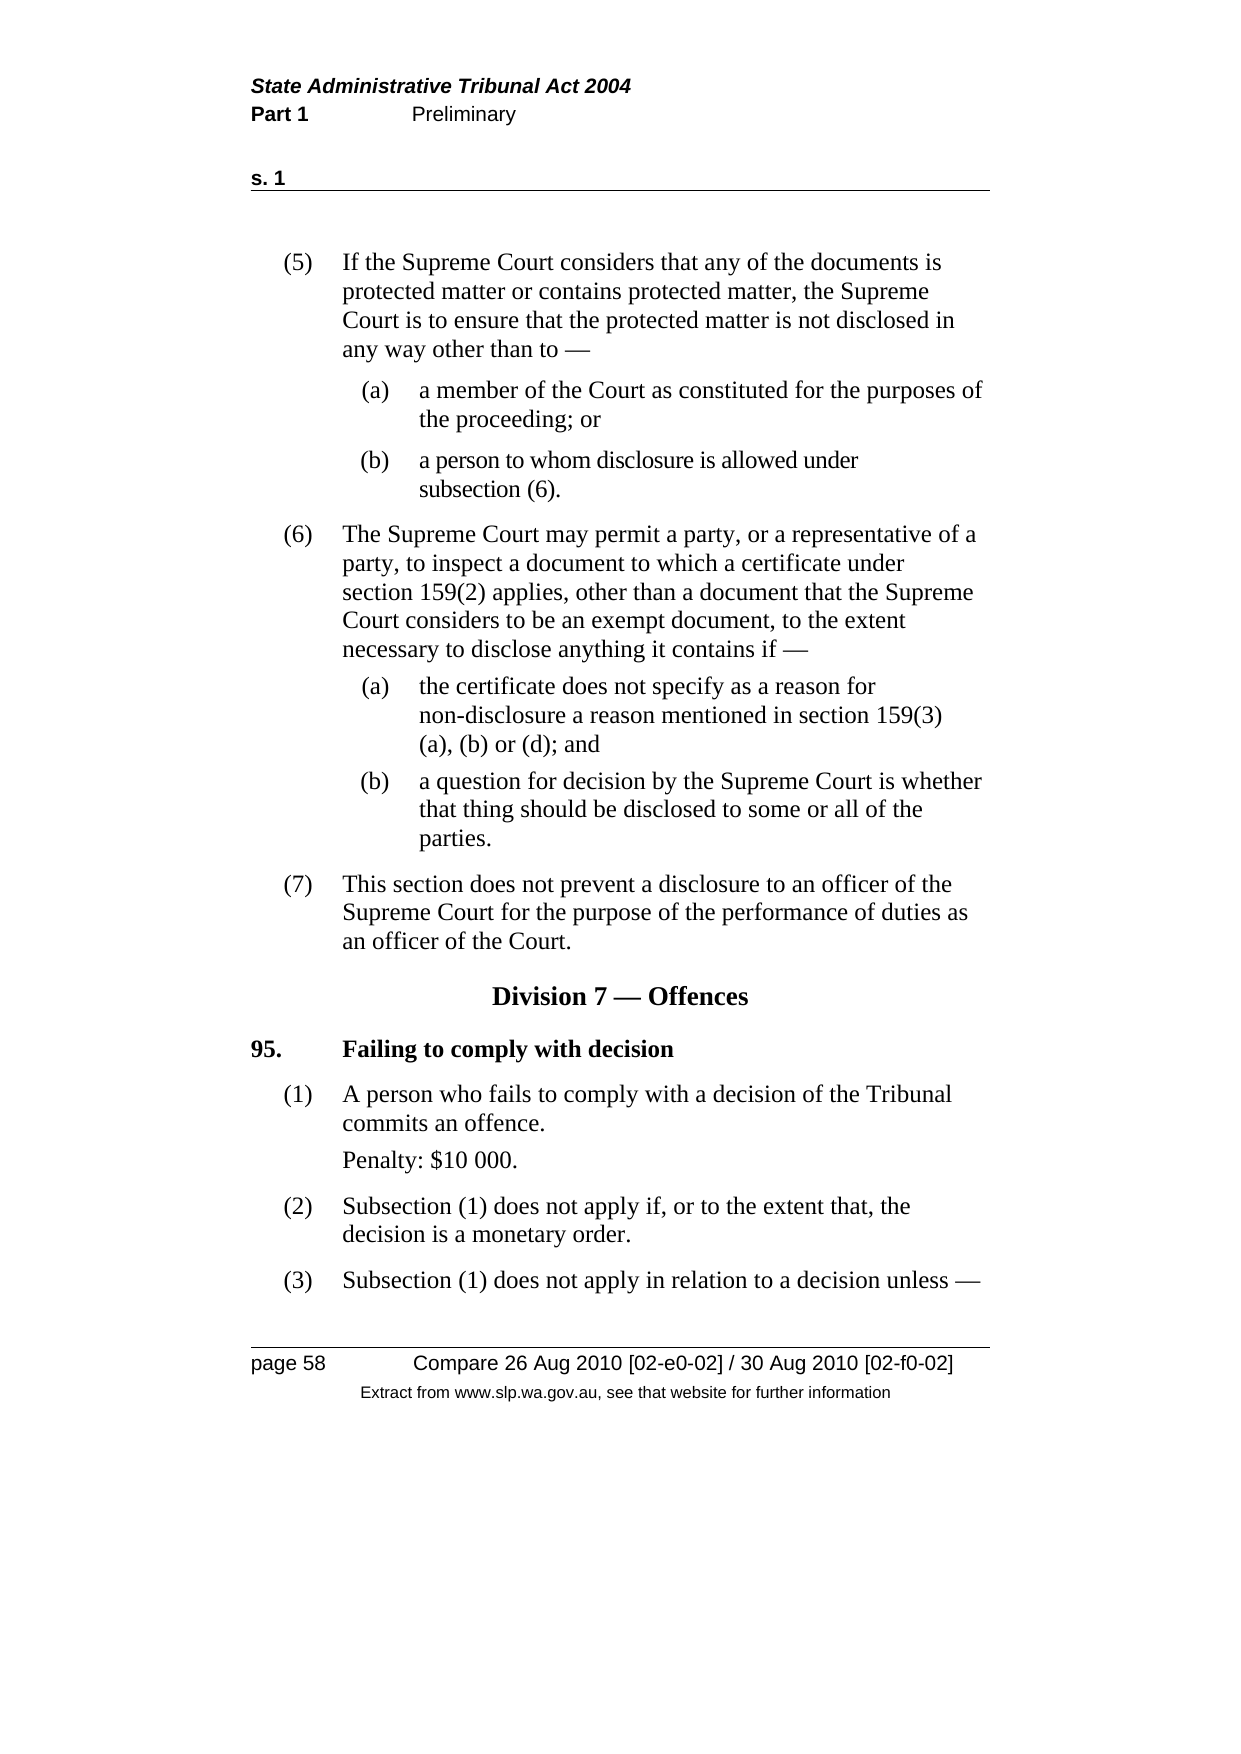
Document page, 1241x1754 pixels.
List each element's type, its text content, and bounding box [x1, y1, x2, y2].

text (a) the certificate does not specify as a reason for non-disclosure a reason mentioned in section 159(3)(a), (b) or (d); and [251, 671, 990, 757]
text (b) a question for decision by the Supreme Court is whether that thing should be disclosed to some or all of the parties. [251, 766, 990, 852]
text (b) a person to whom disclosure is allowed under subsection (6). [251, 445, 990, 502]
subtitle 95. Failing to comply with decision [251, 1034, 990, 1063]
text (7) This section does not prevent a disclosure to an officer of the Supreme Court for the purpose of the performance of duties as an officer of the Court. [251, 869, 990, 955]
text Penalty: $10 000. [251, 1145, 990, 1174]
text (3) Subsection (1) does not apply in relation to a decision unless — [251, 1265, 990, 1294]
text (a) a member of the Court as constituted for the purposes of the proceeding; or [251, 375, 990, 432]
text (6) The Supreme Court may permit a party, or a representative of a party, to inspect a document to which a certificate under section 159(2) applies, other than a document that the Supreme Court considers to be an exempt document, to the extent necessary to disclose anything it contains if — [251, 519, 990, 663]
text (5) If the Supreme Court considers that any of the documents is protected matter or contains protected matter, the Supreme Court is to ensure that the protected matter is not disclosed in any way other than to — [251, 247, 990, 362]
subtitle Division 7 — Offences [251, 980, 990, 1011]
text (2) Subsection (1) does not apply if, or to the extent that, the decision is a monetary order. [251, 1191, 990, 1248]
text (1) A person who fails to comply with a decision of the Tribunal commits an offence. [251, 1079, 990, 1137]
